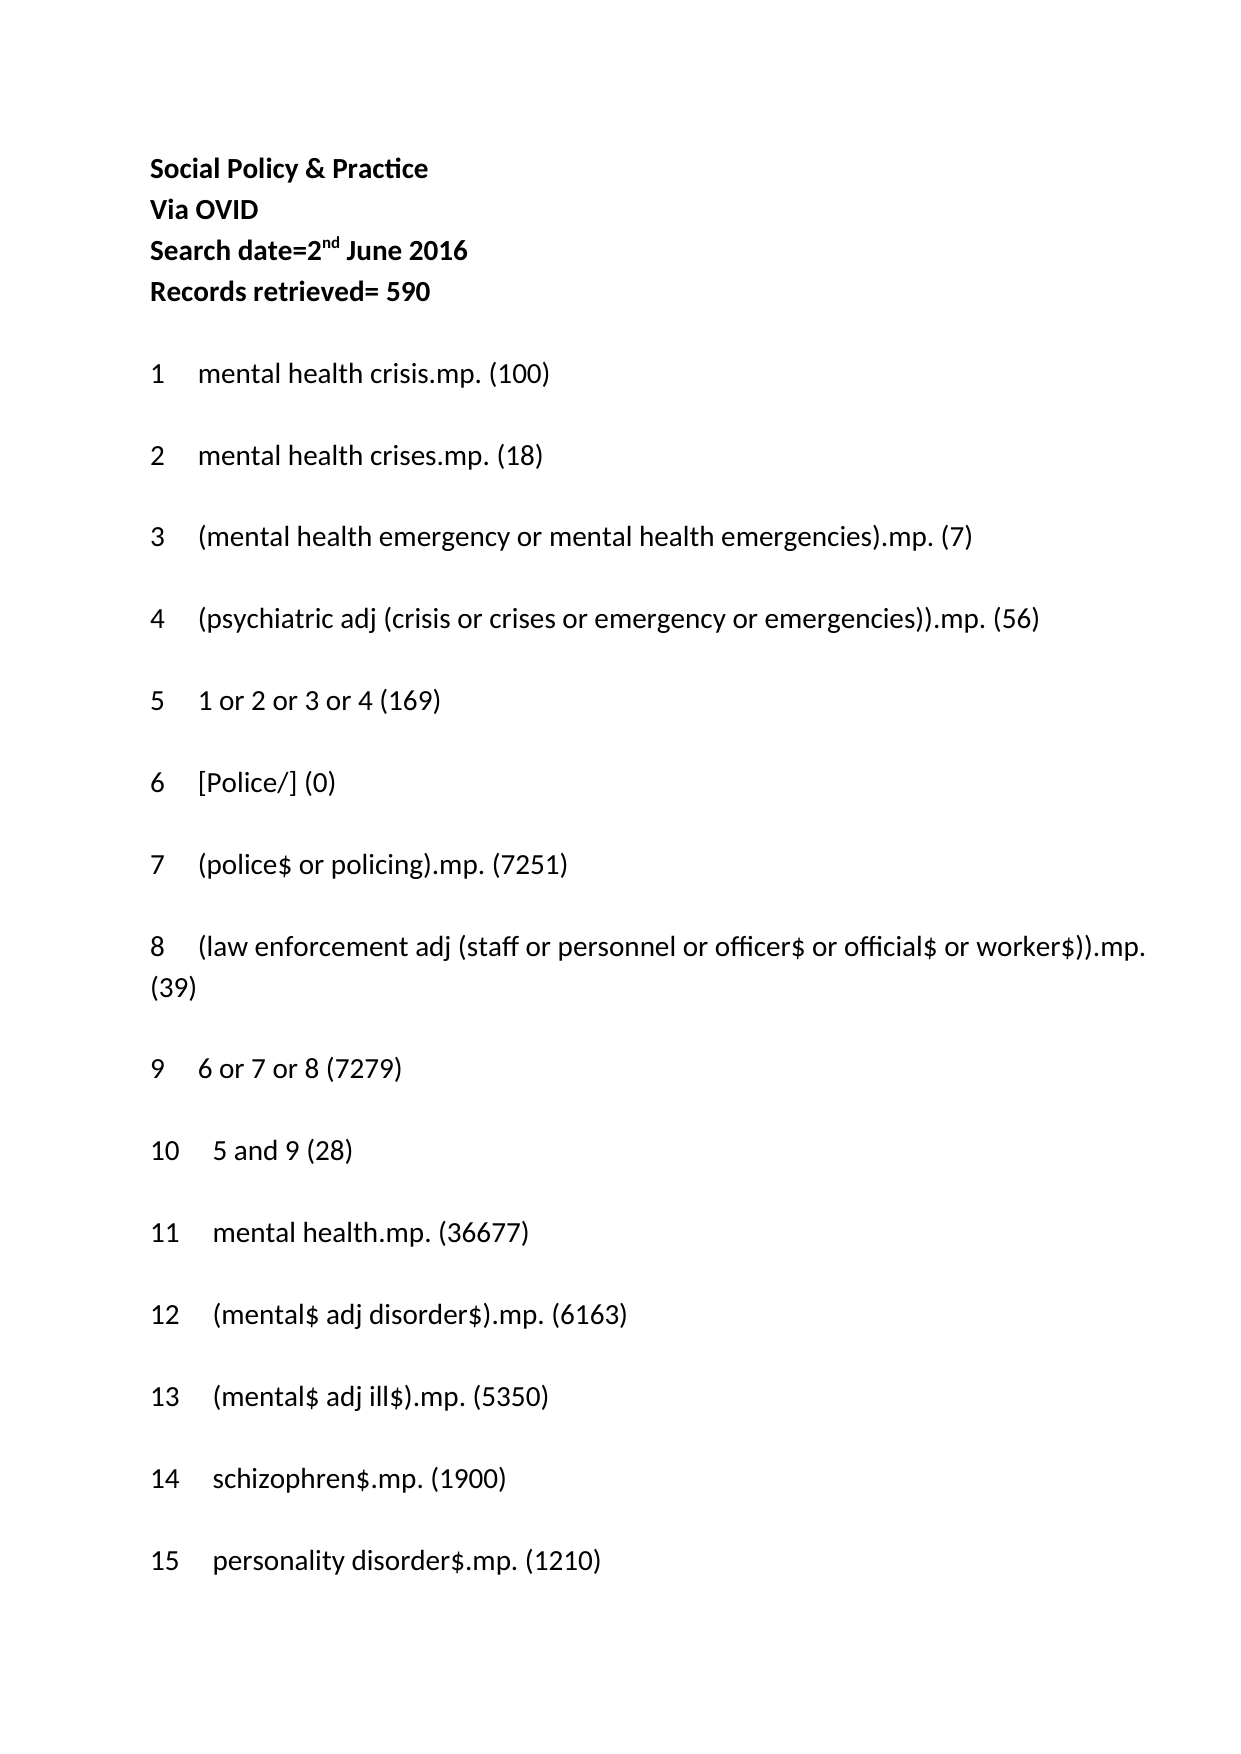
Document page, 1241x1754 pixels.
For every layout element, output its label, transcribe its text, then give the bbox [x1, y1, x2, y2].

text 14 schizophren$.mp. (1900) [150, 1460, 1152, 1496]
text Search date=2nd June 2016 [150, 232, 1152, 267]
text 6 [Police/] (0) [150, 764, 1152, 800]
text 13 (mental$ adj ill$).mp. (5350) [150, 1378, 1152, 1414]
text 10 5 and 9 (28) [150, 1132, 1152, 1168]
text Via OVID [150, 191, 1152, 227]
text 11 mental health.mp. (36677) [150, 1214, 1152, 1250]
text 12 (mental$ adj disorder$).mp. (6163) [150, 1296, 1152, 1332]
text 8 (law enforcement adj (staff or personnel or officer$ or official$ or worker$)).mp. (39) [150, 928, 1152, 1004]
text 5 1 or 2 or 3 or 4 (169) [150, 682, 1152, 718]
text Records retrieved= 590 [150, 273, 1152, 308]
text 1 mental health crisis.mp. (100) [150, 355, 1152, 390]
text 3 (mental health emergency or mental health emergencies).mp. (7) [150, 518, 1152, 554]
text 9 6 or 7 or 8 (7279) [150, 1051, 1152, 1086]
text 7 (police$ or policing).mp. (7251) [150, 846, 1152, 882]
text 4 (psychiatric adj (crisis or crises or emergency or emergencies)).mp. (56) [150, 600, 1152, 636]
text 15 personality disorder$.mp. (1210) [150, 1542, 1152, 1577]
text 2 mental health crises.mp. (18) [150, 437, 1152, 472]
text Social Policy & Practice [150, 150, 1152, 186]
